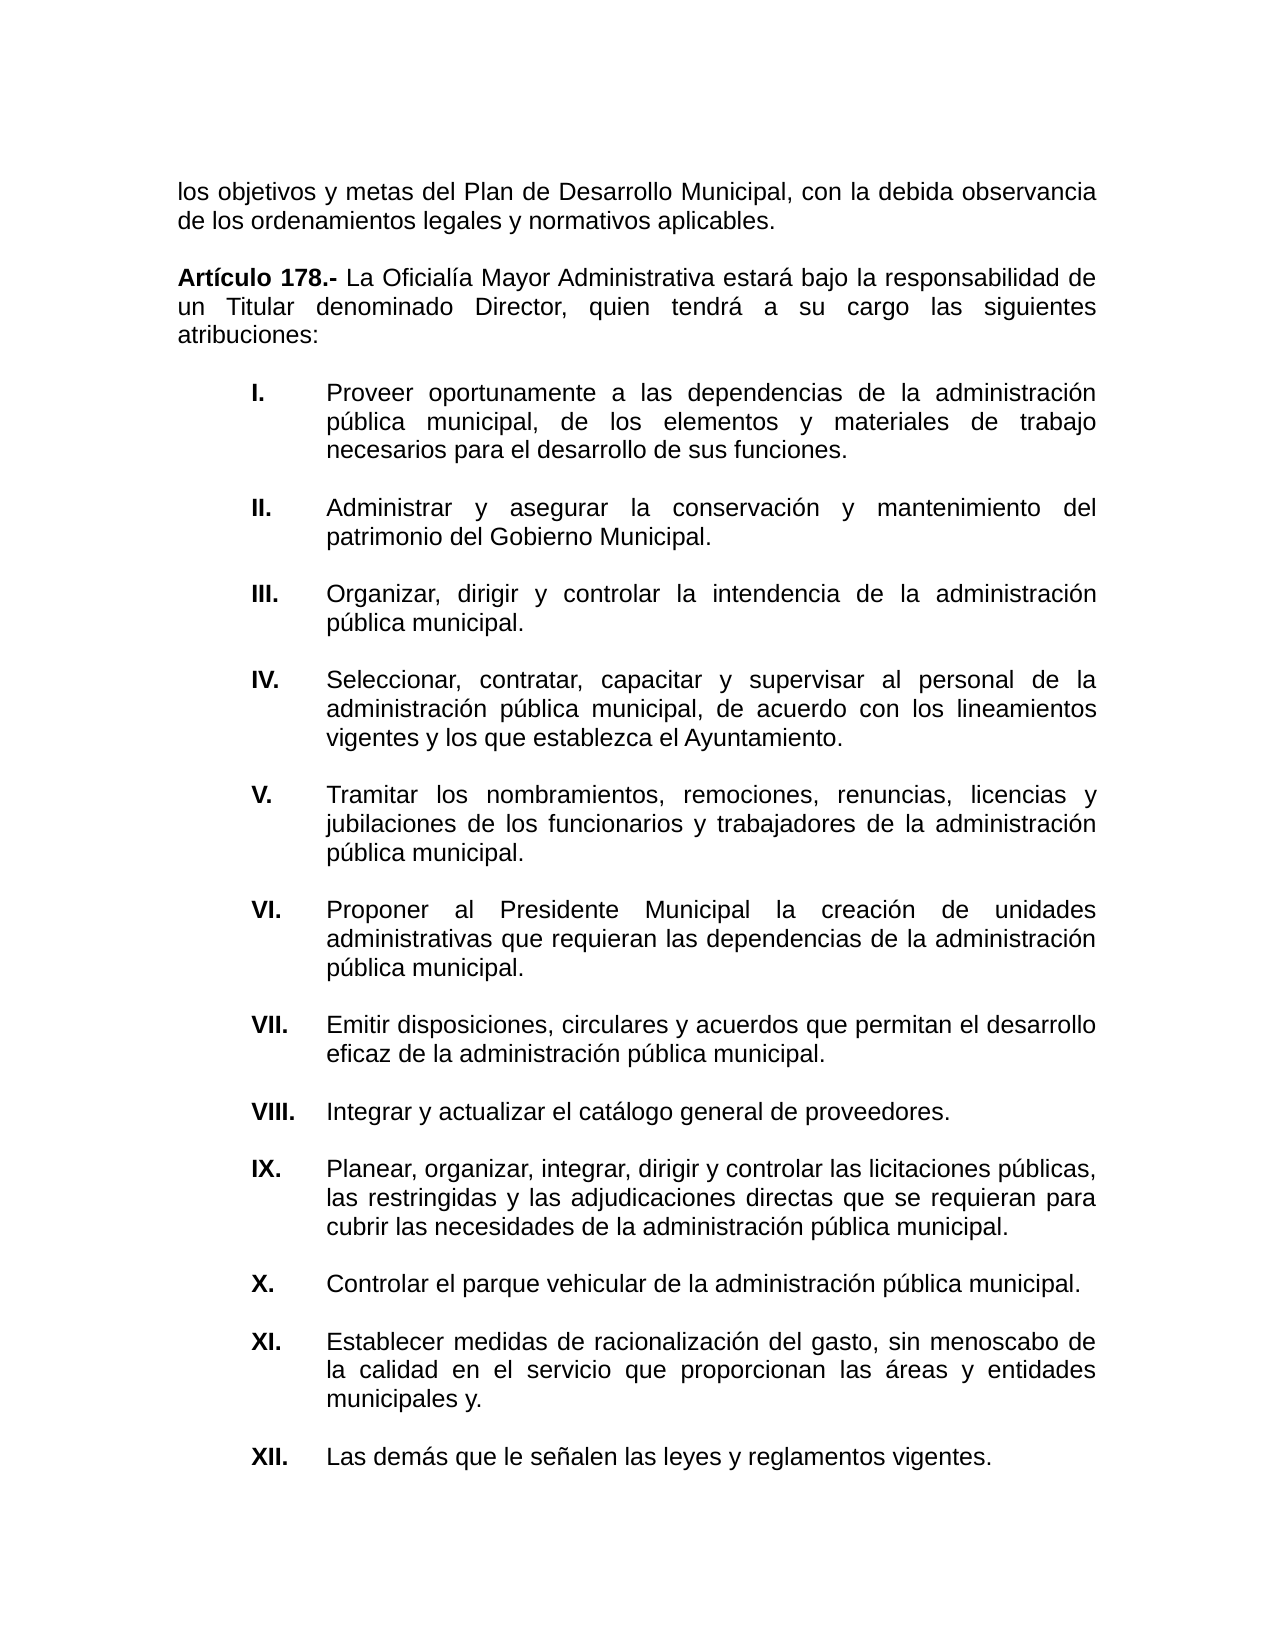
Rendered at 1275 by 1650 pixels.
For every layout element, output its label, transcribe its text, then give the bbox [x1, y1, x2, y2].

list Establecer medidas de racionalización del gasto, sin menoscabo de la calidad en el servicio que proporcionan las áreas y entidades municipales y. [251, 1326, 1098, 1413]
list Administrar y asegurar la conservación y mantenimiento del patrimonio del Gobierno Municipal. [251, 493, 1098, 550]
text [177, 177, 1098, 235]
list Seleccionar, contratar, capacitar y supervisar al personal de la administración pública municipal, de acuerdo con los lineamientos vigentes y los que establezca el Ayuntamiento. [251, 665, 1098, 751]
text Artículo 178.- La Oficialía Mayor Administrativa estará bajo la responsabilidad de un Titular denominado Director, quien tendrá a su cargo las siguientes atribuciones: [177, 263, 1098, 349]
list Las demás que le señalen las leyes y reglamentos vigentes. [251, 1441, 1098, 1470]
list Tramitar los nombramientos, remociones, renuncias, licencias y jubilaciones de los funcionarios y trabajadores de la administración pública municipal. [251, 780, 1098, 866]
list Controlar el parque vehicular de la administración pública municipal. [251, 1269, 1098, 1298]
list Proveer oportunamente a las dependencias de la administración pública municipal, de los elementos y materiales de trabajo necesarios para el desarrollo de sus funciones. [251, 378, 1098, 464]
list Planear, organizar, integrar, dirigir y controlar las licitaciones públicas, las restringidas y las adjudicaciones directas que se requieran para cubrir las necesidades de la administración pública municipal. [251, 1154, 1098, 1240]
list Proponer al Presidente Municipal la creación de unidades administrativas que requieran las dependencias de la administración pública municipal. [251, 895, 1098, 981]
list Emitir disposiciones, circulares y acuerdos que permitan el desarrollo eficaz de la administración pública municipal. [251, 1010, 1098, 1068]
list Organizar, dirigir y controlar la intendencia de la administración pública municipal. [251, 579, 1098, 636]
list Integrar y actualizar el catálogo general de proveedores. [251, 1096, 1098, 1125]
